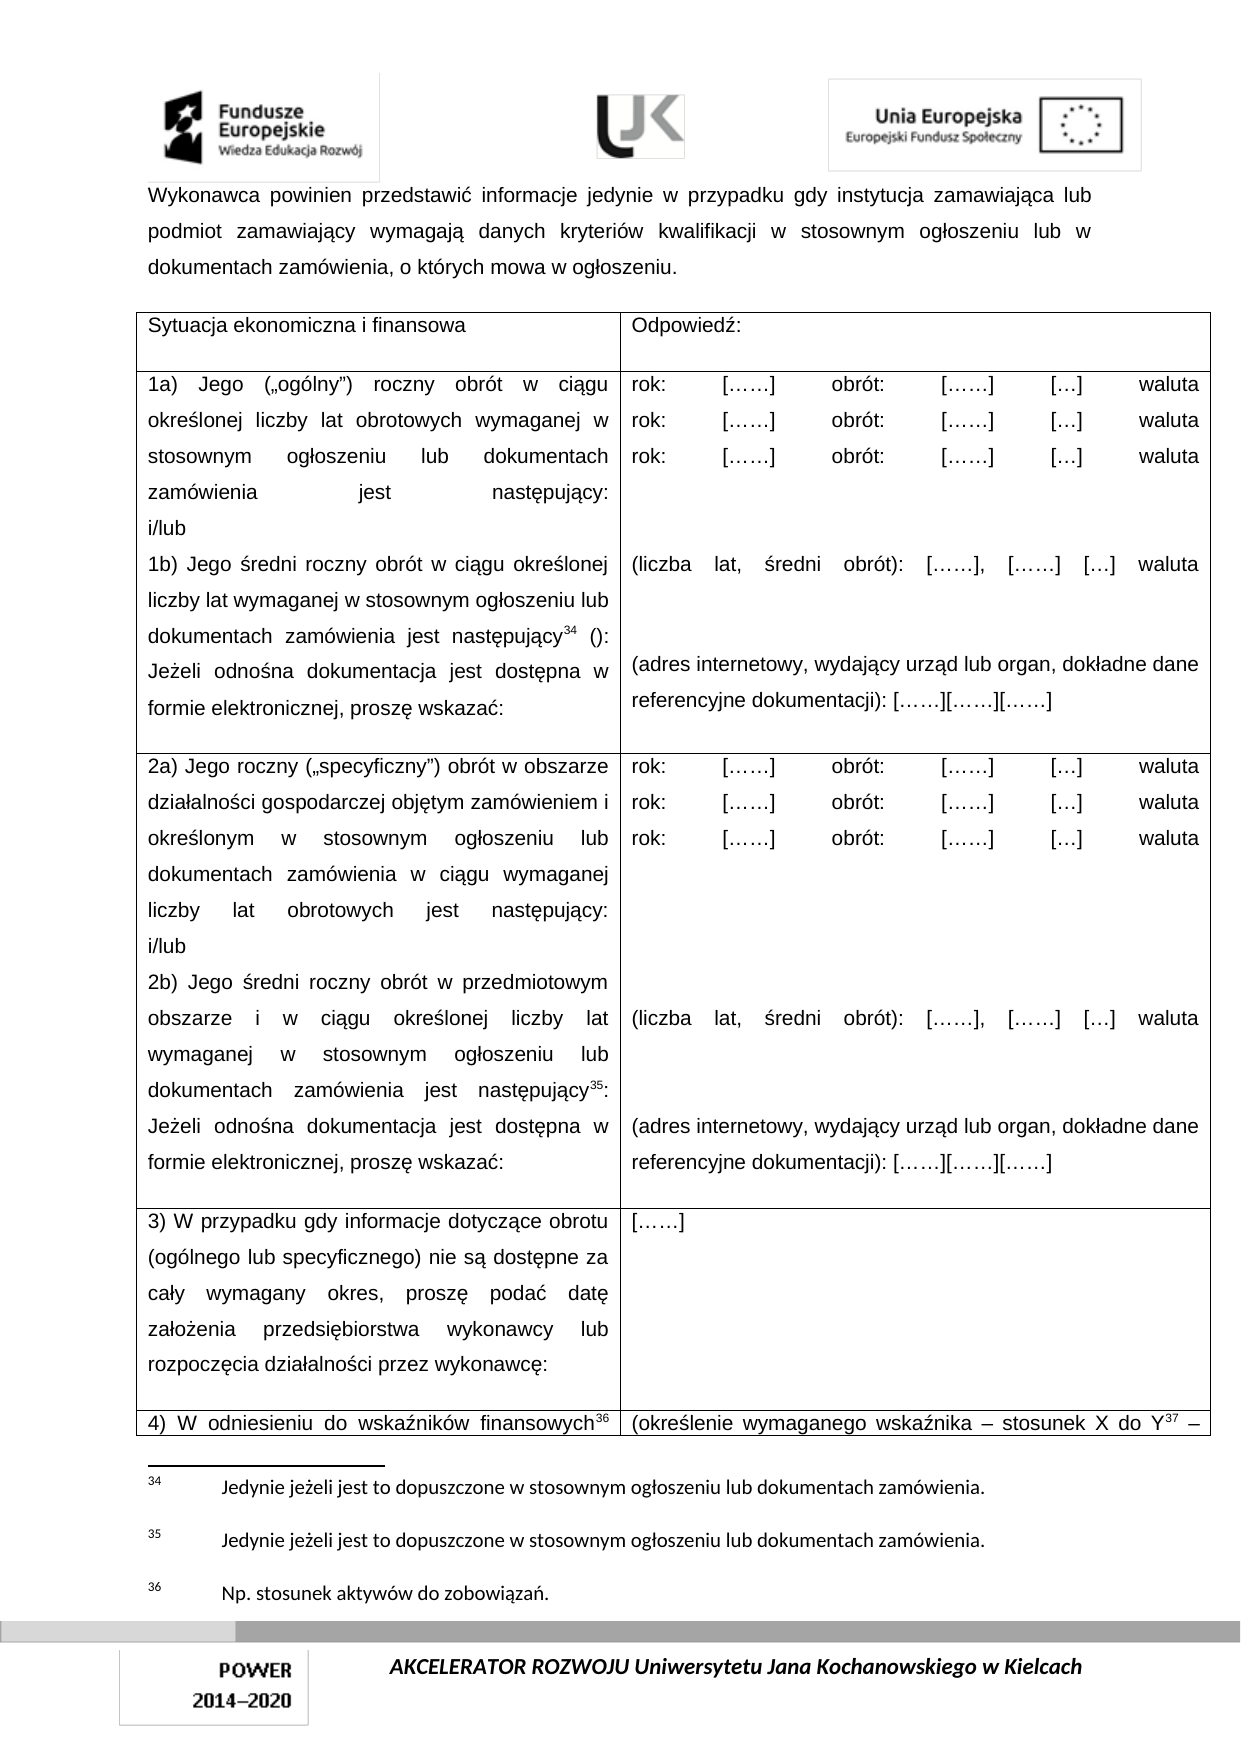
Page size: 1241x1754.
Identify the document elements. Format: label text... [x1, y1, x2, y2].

text Wykonawca powinien przedstawić informacje jedynie w przypadku gdy instytucja zamawiająca lub podmiot zamawiający wymagają danych kryteriów kwalifikacji w stosownym ogłoszeniu lub w dokumentach zamówienia, o których mowa w ogłoszeniu. [148, 184, 1092, 279]
table_header Odpowiedź: [621, 313, 1210, 371]
picture [0, 1621, 1241, 1644]
table_cell 3) W przypadku gdy informacje dotyczące obrotu (ogólnego lub specyficznego) nie są dostępne za cały wymagany okres, proszę podać datę założenia przedsiębiorstwa wykonawcy lub rozpoczęcia działalności przez wykonawcę: [137, 1209, 620, 1410]
table_header Sytuacja ekonomiczna i finansowa [137, 313, 620, 371]
table_cell 2a) Jego roczny („specyficzny”) obrót w obszarze działalności gospodarczej objętym zamówieniem i określonym w stosownym ogłoszeniu lub dokumentach zamówienia w ciągu wymaganej liczby lat obrotowych jest następujący: i/lub 2b) Jego średni roczny obrót w przedmiotowym obszarze i w ciągu określonej liczby lat wymaganej w stosownym ogłoszeniu lub dokumentach zamówienia jest następujący: Jeżeli odnośna dokumentacja jest dostępna w formie elektronicznej, proszę wskazać: [137, 754, 620, 1207]
picture [147, 73, 1143, 184]
table_cell rok: [……] obrót: [……] […] waluta rok: [……] obrót: [……] […] waluta rok: [……] obrót: [……] […] waluta (liczba lat, średni obrót): [……], [……] […] waluta (adres internetowy, wydający urząd lub organ, dokładne dane referencyjne dokumentacji): [……][……][……] [621, 372, 1210, 753]
table_cell 1a) Jego („ogólny”) roczny obrót w ciągu określonej liczby lat obrotowych wymaganej w stosownym ogłoszeniu lub dokumentach zamówienia jest następujący: i/lub 1b) Jego średni roczny obrót w ciągu określonej liczby lat wymaganej w stosownym ogłoszeniu lub dokumentach zamówienia jest następujący (): Jeżeli odnośna dokumentacja jest dostępna w formie elektronicznej, proszę wskazać: [137, 372, 620, 753]
table_cell [……] [621, 1209, 1210, 1410]
picture [118, 1650, 310, 1727]
table_cell rok: [……] obrót: [……] […] waluta rok: [……] obrót: [……] […] waluta rok: [……] obrót: [……] […] waluta (liczba lat, średni obrót): [……], [……] […] waluta (adres internetowy, wydający urząd lub organ, dokładne dane referencyjne dokumentacji): [……][……][……] [621, 754, 1210, 1207]
